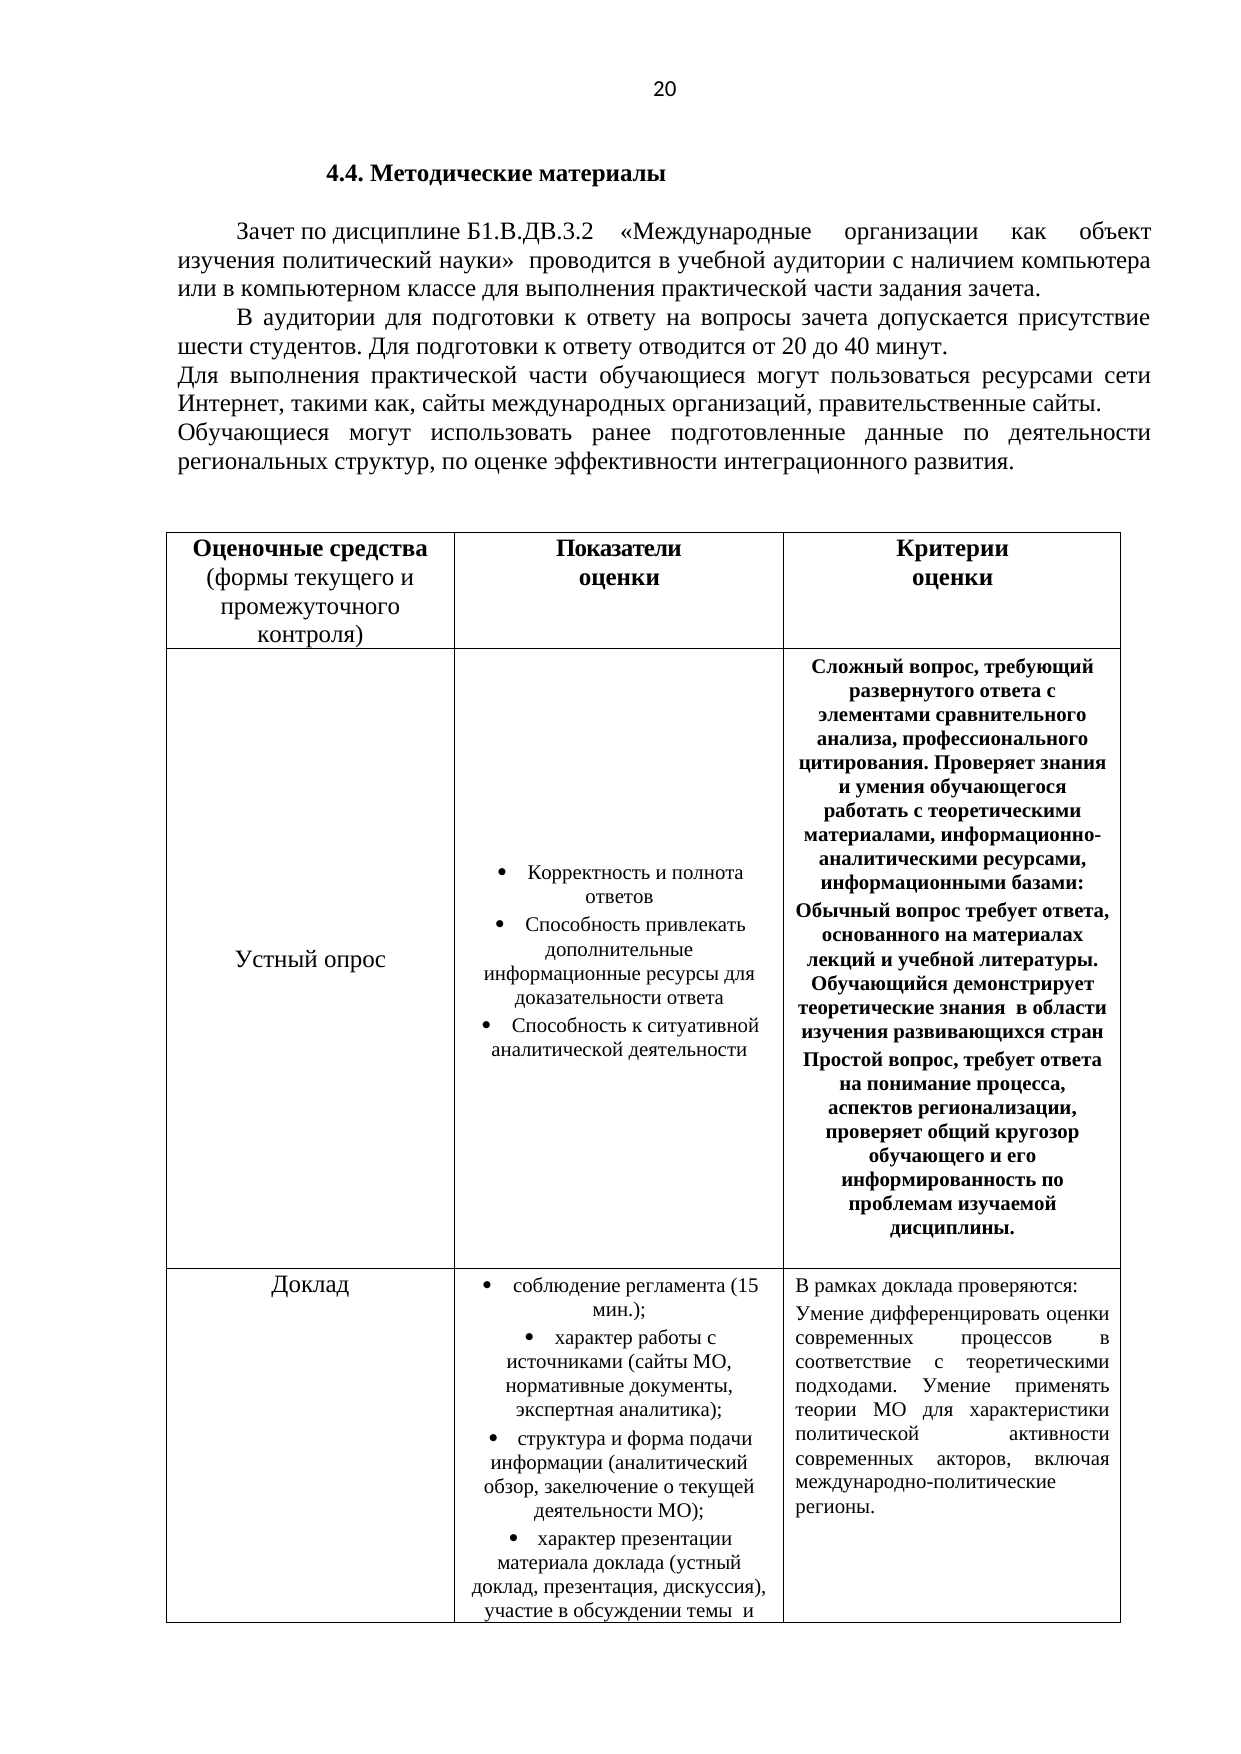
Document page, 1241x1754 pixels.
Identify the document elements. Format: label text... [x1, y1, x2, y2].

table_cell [784, 1269, 1120, 1622]
table_header Показатели оценки [455, 533, 783, 648]
table_cell Доклад [167, 1269, 454, 1622]
list Методические материалы [326, 158, 1152, 187]
table_header Критерии оценки [784, 533, 1120, 648]
table_cell Сложный вопрос, требующий развернутого ответа с элементами сравнительного анализа, профессионального цитирования. Проверяет знания и умения обучающегося работать с теоретическими материалами, информационно-аналитическими ресурсами, информационными базами: Обычный вопрос требует ответа, основанного на материалах лекций и учебной литературы. Обучающийся демонстрирует теоретические знания в области изучения развивающихся стран Простой вопрос, требует ответа на понимание процесса, аспектов регионализации, проверяет общий кругозор обучающего и его информированность по проблемам изучаемой дисциплины. [784, 649, 1120, 1268]
text Обучающиеся могут использовать ранее подготовленные данные по деятельности региональных структур, по оценке эффективности интеграционного развития. [177, 417, 1152, 475]
text В аудитории для подготовки к ответу на вопросы зачета допускается присутствие шести студентов. Для подготовки к ответу отводится от 20 до 40 минут. [177, 302, 1152, 360]
text Для выполнения практической части обучающиеся могут пользоваться ресурсами сети Интернет, такими как, сайты международных организаций, правительственные сайты. [177, 360, 1152, 417]
table_cell Корректность и полнота ответов Способность привлекать дополнительные информационные ресурсы для доказательности ответа Способность к ситуативной аналитической деятельности [455, 649, 783, 1268]
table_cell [455, 1269, 783, 1622]
text Зачет по дисциплине Б1.В.ДВ.3.2 «Международные организации как объект изучения политический науки» проводится в учебной аудитории с наличием компьютера или в компьютерном классе для выполнения практической части задания зачета. [177, 216, 1152, 302]
table_header Оценочные средства (формы текущего и промежуточного контроля) [167, 533, 454, 648]
table_cell Устный опрос [167, 649, 454, 1268]
